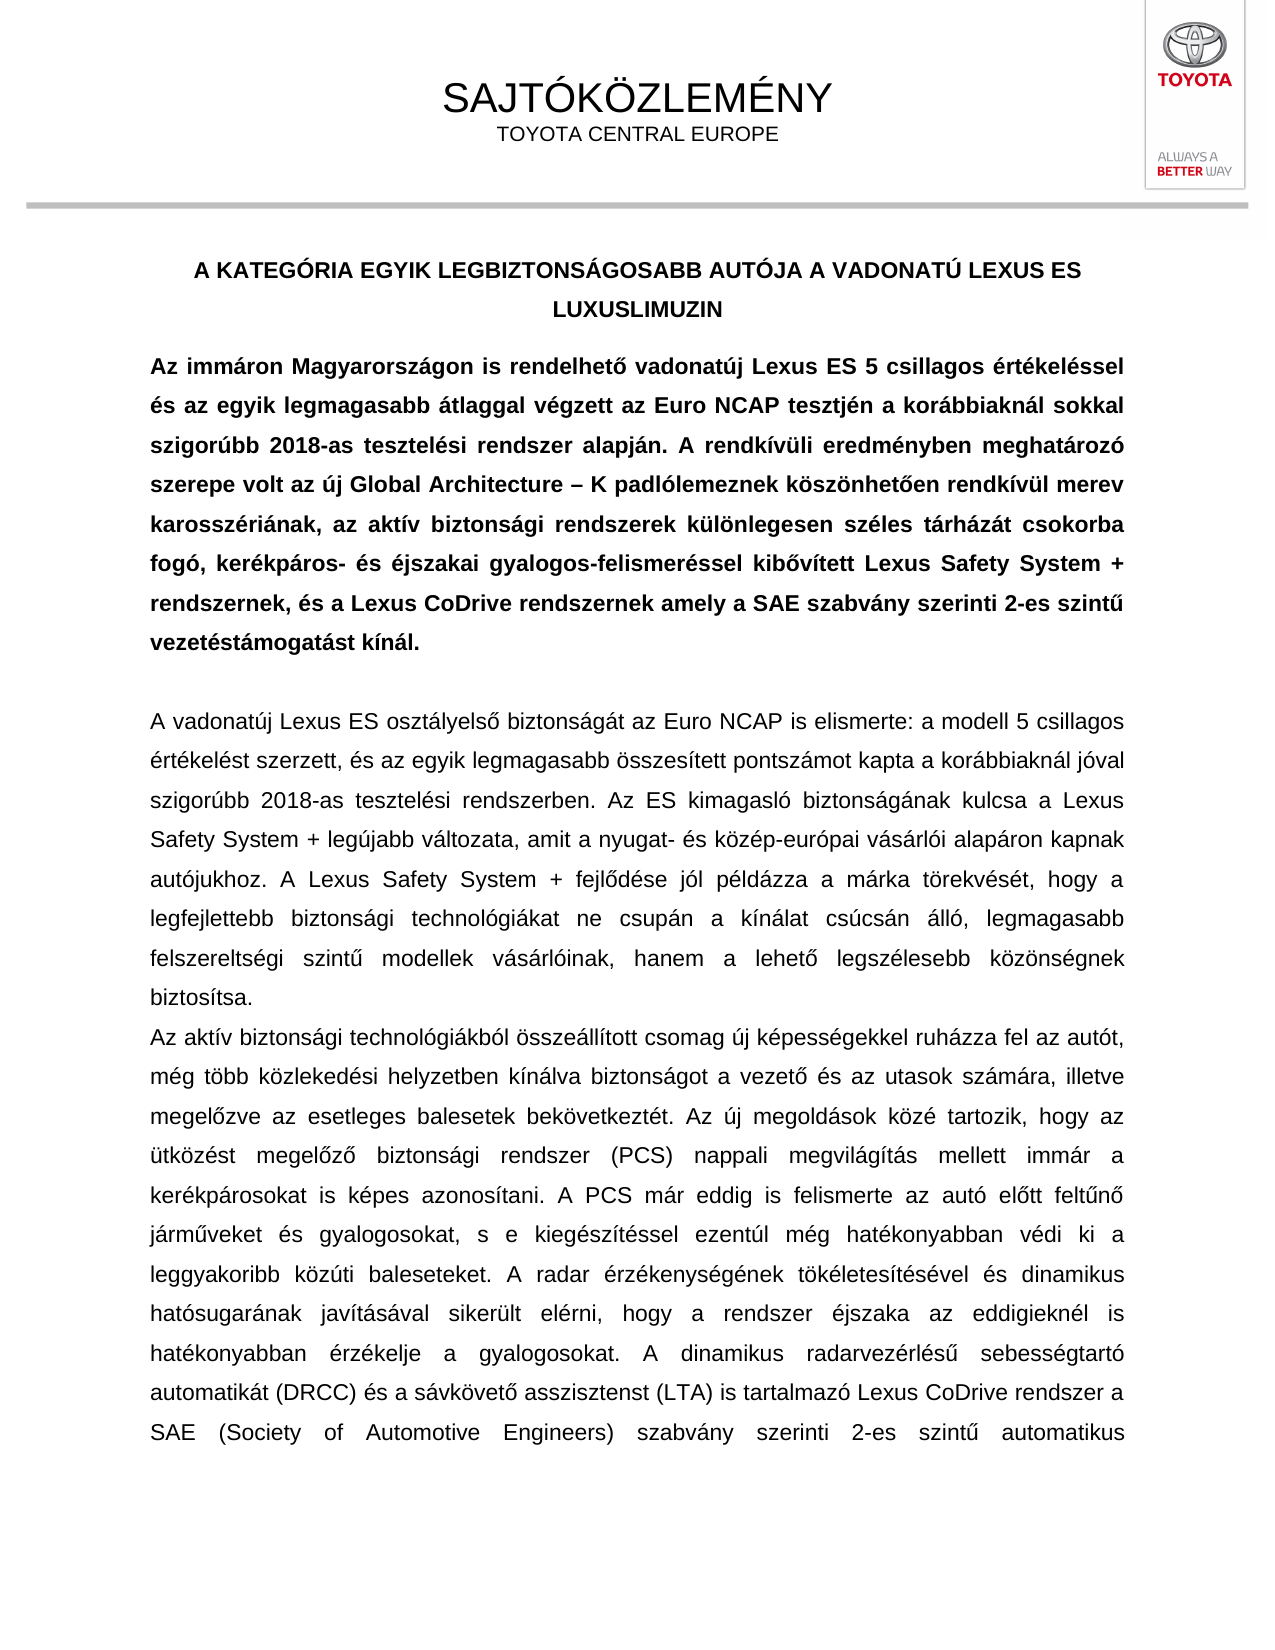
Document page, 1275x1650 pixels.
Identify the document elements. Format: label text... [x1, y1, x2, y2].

list A KATEGÓRIA EGYIK LEGBIZTONSÁGOSABB AUTÓJA A VADONATÚ LEXUS ES LUXUSLIMUZIN [150, 257, 1125, 323]
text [150, 1024, 1125, 1445]
text Az immáron Magyarországon is rendelhető vadonatúj Lexus ES 5 csillagos értékeléssel és az egyik legmagasabb átlaggal végzett az Euro NCAP tesztjén a korábbiaknál sokkal szigorúbb 2018-as tesztelési rendszer alapján. A rendkívüli eredményben meghatározó szerepe volt az új Global Architecture – K padlólemeznek köszönhetően rendkívül merev karosszériának, az aktív biztonsági rendszerek különlegesen széles tárházát csokorba fogó, kerékpáros- és éjszakai gyalogos-felismeréssel kibővített Lexus Safety System + rendszernek, és a Lexus CoDrive rendszernek amely a SAE szabvány szerinti 2-es szintű vezetéstámogatást kínál. [150, 353, 1125, 655]
text A vadonatúj Lexus ES osztályelső biztonságát az Euro NCAP is elismerte: a modell 5 csillagos értékelést szerzett, és az egyik legmagasabb összesített pontszámot kapta a korábbiaknál jóval szigorúbb 2018-as tesztelési rendszerben. Az ES kimagasló biztonságának kulcsa a Lexus Safety System + legújabb változata, amit a nyugat- és közép-európai vásárlói alapáron kapnak autójukhoz. A Lexus Safety System + fejlődése jól példázza a márka törekvését, hogy a legfejlettebb biztonsági technológiákat ne csupán a kínálat csúcsán álló, legmagasabb felszereltségi szintű modellek vásárlóinak, hanem a lehető legszélesebb közönségnek biztosítsa. [150, 708, 1125, 1011]
picture [1121, 0, 1269, 243]
